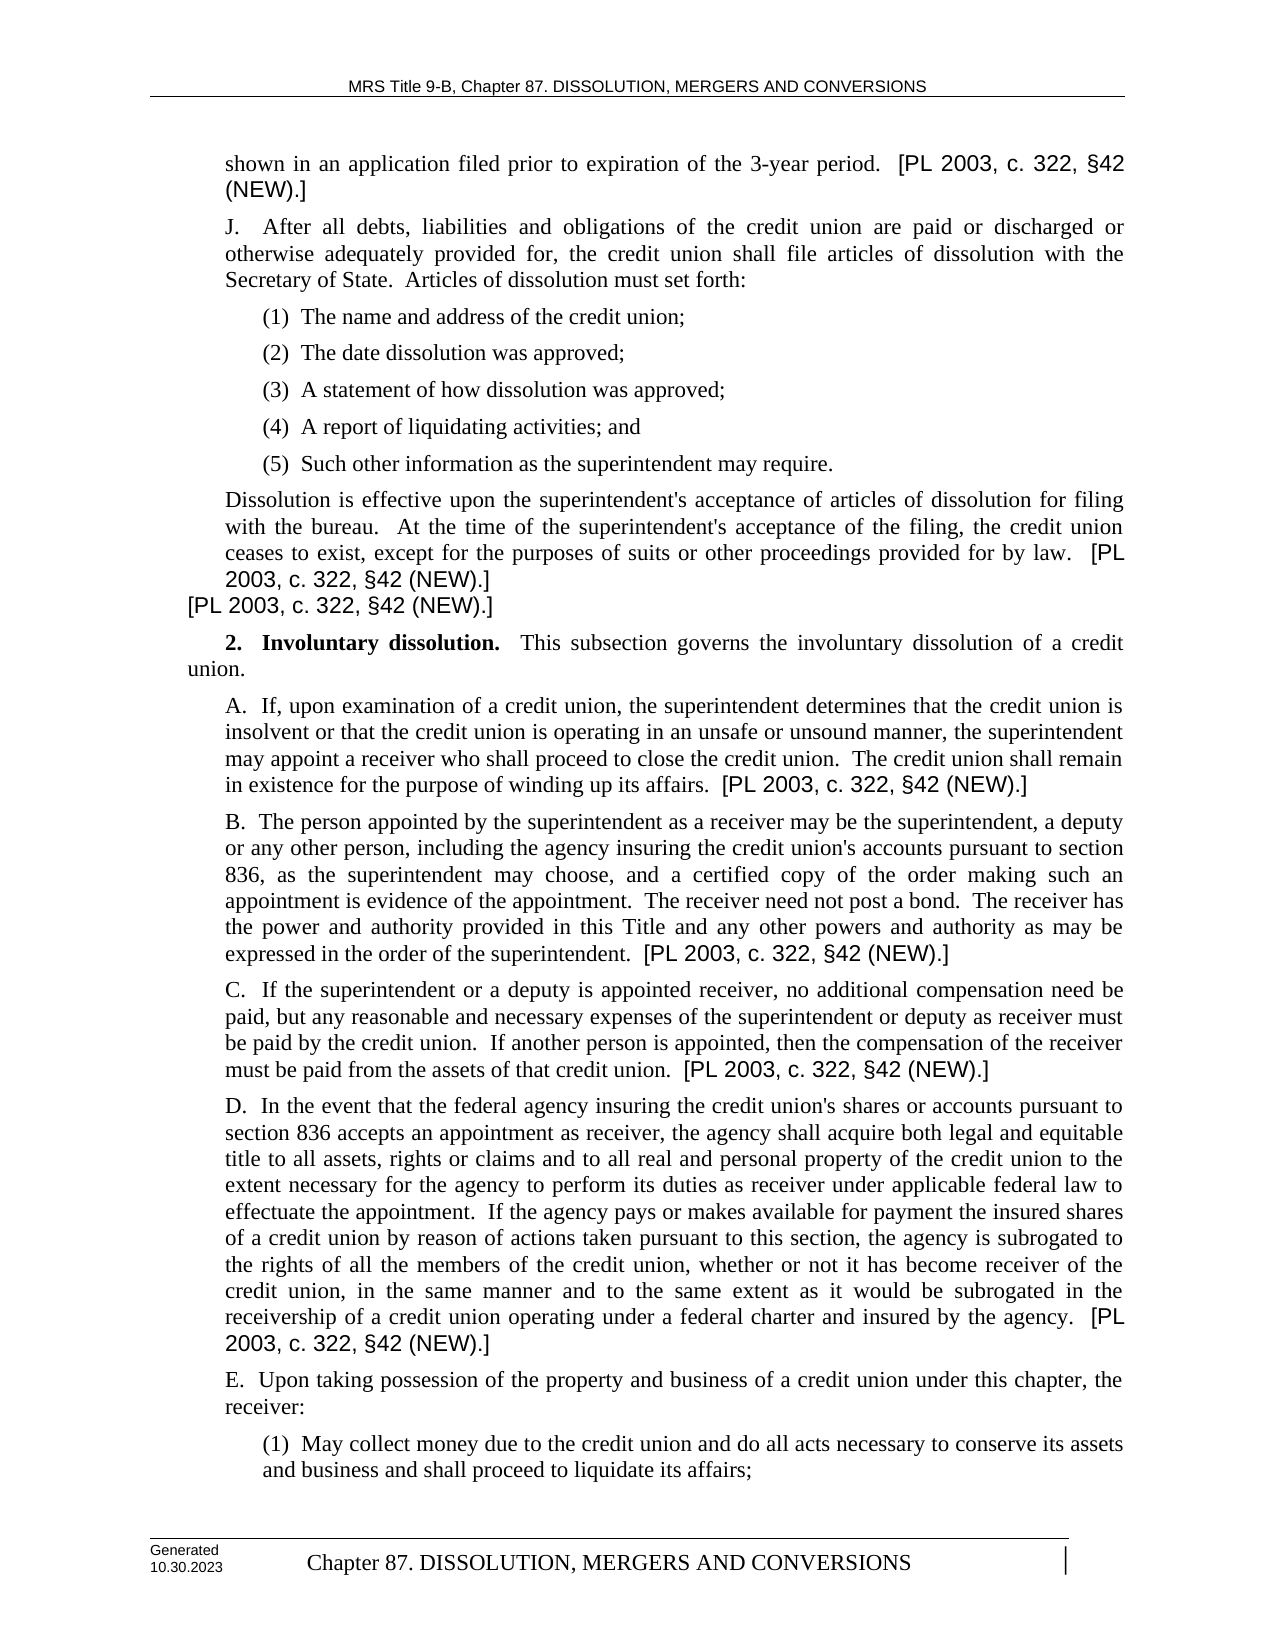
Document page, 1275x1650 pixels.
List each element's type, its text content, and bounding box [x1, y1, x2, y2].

text (5) Such other information as the superintendent may require. [262, 450, 1125, 476]
text A. If, upon examination of a credit union, the superintendent determines that the credit union is insolvent or that the credit union is operating in an unsafe or unsound manner, the superintendent may appoint a receiver who shall proceed to close the credit union. The credit union shall remain in existence for the purpose of winding up its affairs. [PL 2003, c. 322, §42 (NEW).] [225, 692, 1125, 797]
text J. After all debts, liabilities and obligations of the credit union are paid or discharged or otherwise adequately provided for, the credit union shall file articles of dissolution with the Secretary of State. Articles of dissolution must set forth: [225, 213, 1125, 292]
text (3) A statement of how dissolution was approved; [262, 376, 1125, 403]
text [PL 2003, c. 322, §42 (NEW).] [187, 592, 1125, 618]
text (1) May collect money due to the credit union and do all acts necessary to conserve its assets and business and shall proceed to liquidate its affairs; [262, 1430, 1125, 1482]
text 2. Involuntary dissolution. This subsection governs the involuntary dissolution of a credit union. [187, 629, 1125, 682]
text B. The person appointed by the superintendent as a receiver may be the superintendent, a deputy or any other person, including the agency insuring the credit union's accounts pursuant to section 836, as the superintendent may choose, and a certified copy of the order making such an appointment is evidence of the appointment. The receiver need not post a bond. The receiver has the power and authority provided in this Title and any other powers and authority as may be expressed in the order of the superintendent. [PL 2003, c. 322, §42 (NEW).] [225, 808, 1125, 966]
text C. If the superintendent or a deputy is appointed receiver, no additional compensation need be paid, but any reasonable and necessary expenses of the superintendent or deputy as receiver must be paid by the credit union. If another person is appointed, then the compensation of the receiver must be paid from the assets of that credit union. [PL 2003, c. 322, §42 (NEW).] [225, 977, 1125, 1082]
text (4) A report of liquidating activities; and [262, 413, 1125, 439]
text E. Upon taking possession of the property and business of a credit union under this chapter, the receiver: [225, 1367, 1125, 1419]
text (1) The name and address of the credit union; [262, 303, 1125, 329]
text D. In the event that the federal agency insuring the credit union's shares or accounts pursuant to section 836 accepts an appointment as receiver, the agency shall acquire both legal and equitable title to all assets, rights or claims and to all real and personal property of the credit union to the extent necessary for the agency to perform its duties as receiver under applicable federal law to effectuate the appointment. If the agency pays or makes available for payment the insured shares of a credit union by reason of actions taken pursuant to this section, the agency is subrogated to the rights of all the members of the credit union, whether or not it has become receiver of the credit union, in the same manner and to the same extent as it would be subrogated in the receivership of a credit union operating under a federal charter and insured by the agency. [PL 2003, c. 322, §42 (NEW).] [225, 1092, 1125, 1356]
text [225, 150, 1125, 203]
text Dissolution is effective upon the superintendent's acceptance of articles of dissolution for filing with the bureau. At the time of the superintendent's acceptance of the filing, the credit union ceases to exist, except for the purposes of suits or other proceedings provided for by law. [PL 2003, c. 322, §42 (NEW).] [225, 487, 1125, 592]
text (2) The date dissolution was approved; [262, 339, 1125, 366]
